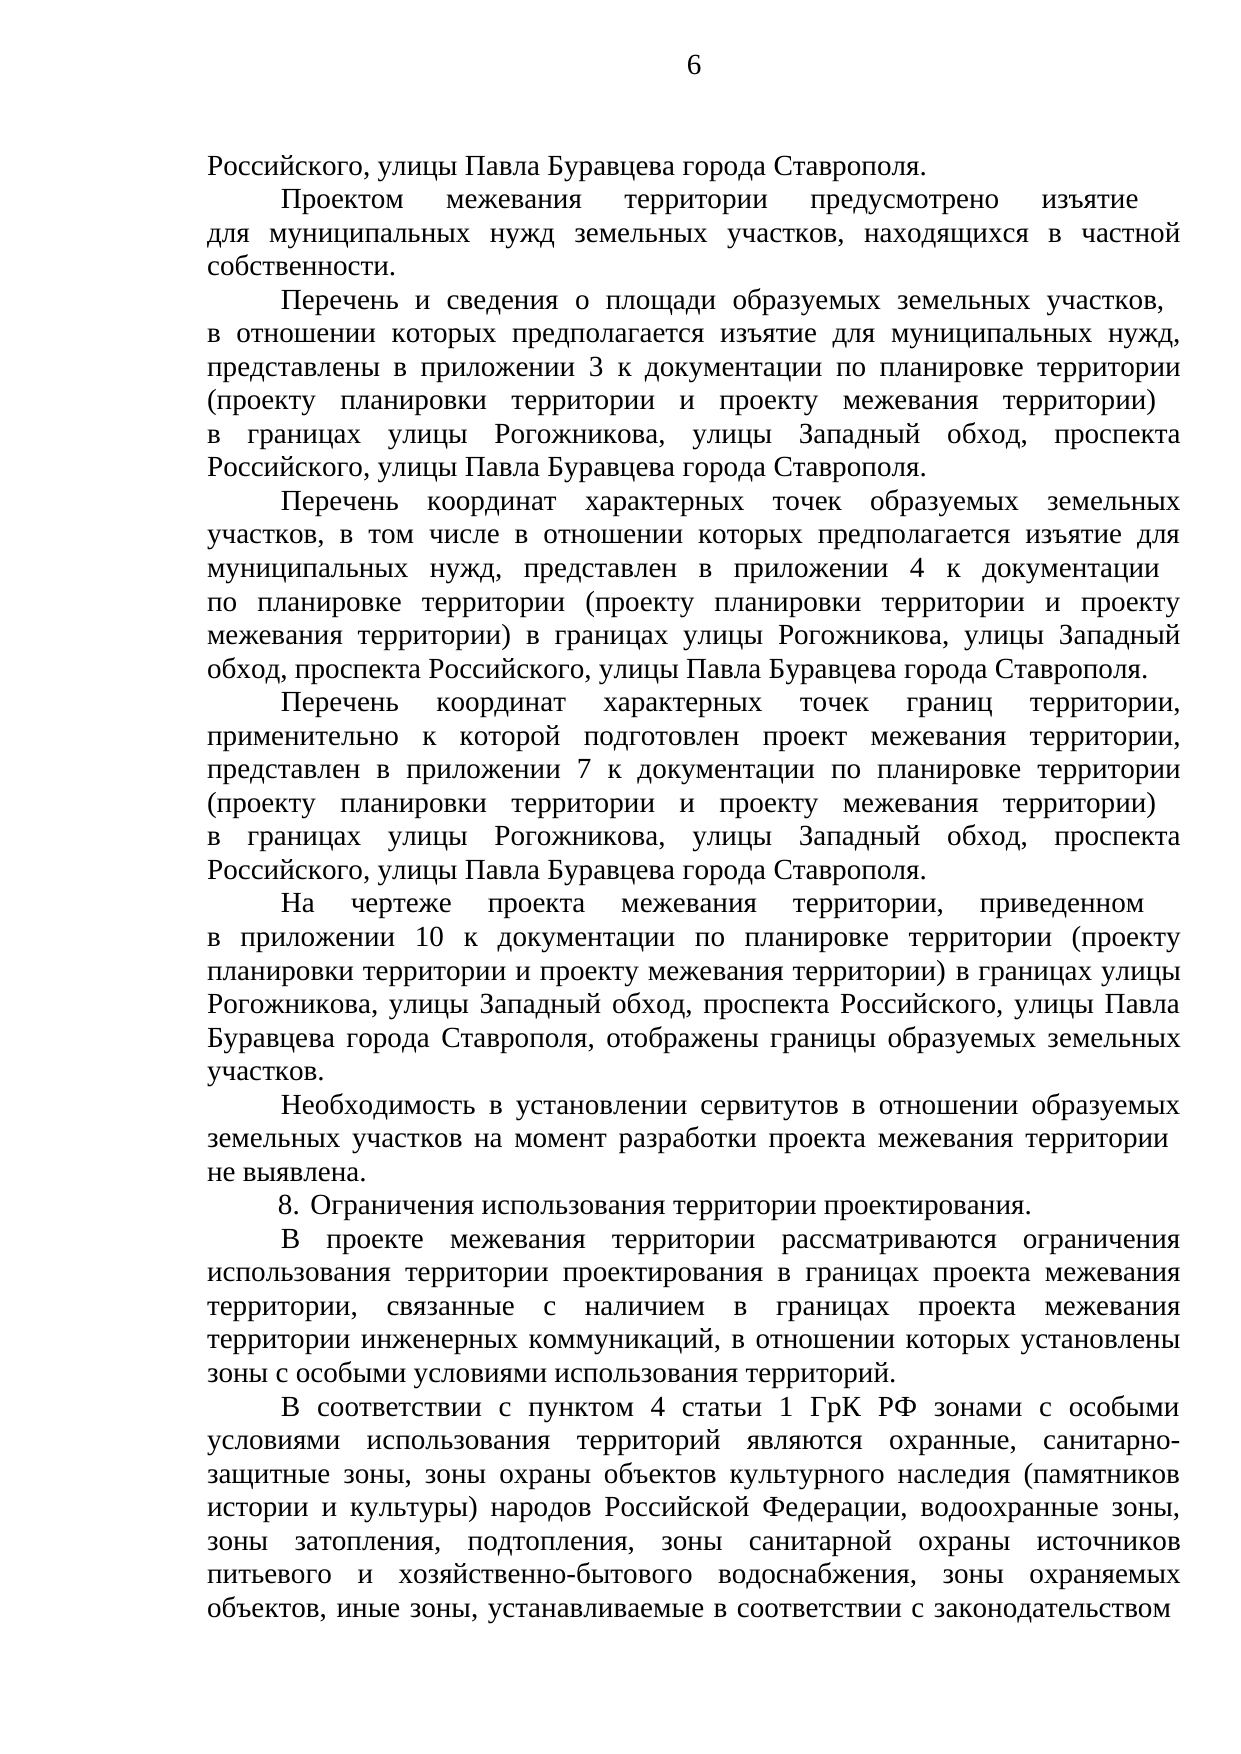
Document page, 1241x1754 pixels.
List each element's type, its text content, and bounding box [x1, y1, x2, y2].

text Проектом межевания территории предусмотрено изъятие для муниципальных нужд земельных участков, находящихся в частной собственности. [207, 181, 1181, 282]
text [207, 1389, 1181, 1623]
text На чертеже проекта межевания территории, приведенном в приложении 10 к документации по планировке территории (проекту планировки территории и проекту межевания территории) в границах улицы Рогожникова, улицы Западный обход, проспекта Российского, улицы Павла Буравцева города Ставрополя, отображены границы образуемых земельных участков. [207, 886, 1181, 1087]
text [207, 148, 1181, 181]
text Перечень координат характерных точек границ территории, применительно к которой подготовлен проект межевания территории, представлен в приложении 7 к документации по планировке территории (проекту планировки территории и проекту межевания территории) в границах улицы Рогожникова, улицы Западный обход, проспекта Российского, улицы Павла Буравцева города Ставрополя. [207, 684, 1181, 886]
list Ограничения использования территории проектирования. [278, 1187, 1181, 1221]
text В проекте межевания территории рассматриваются ограничения использования территории проектирования в границах проекта межевания территории, связанные с наличием в границах проекта межевания территории инженерных коммуникаций, в отношении которых установлены зоны с особыми условиями использования территорий. [207, 1221, 1181, 1389]
text Перечень координат характерных точек образуемых земельных участков, в том числе в отношении которых предполагается изъятие для муниципальных нужд, представлен в приложении 4 к документации по планировке территории (проекту планировки территории и проекту межевания территории) в границах улицы Рогожникова, улицы Западный обход, проспекта Российского, улицы Павла Буравцева города Ставрополя. [207, 483, 1181, 684]
text Необходимость в установлении сервитутов в отношении образуемых земельных участков на момент разработки проекта межевания территории не выявлена. [207, 1087, 1181, 1187]
text Перечень и сведения о площади образуемых земельных участков, в отношении которых предполагается изъятие для муниципальных нужд, представлены в приложении 3 к документации по планировке территории (проекту планировки территории и проекту межевания территории) в границах улицы Рогожникова, улицы Западный обход, проспекта Российского, улицы Павла Буравцева города Ставрополя. [207, 282, 1181, 483]
